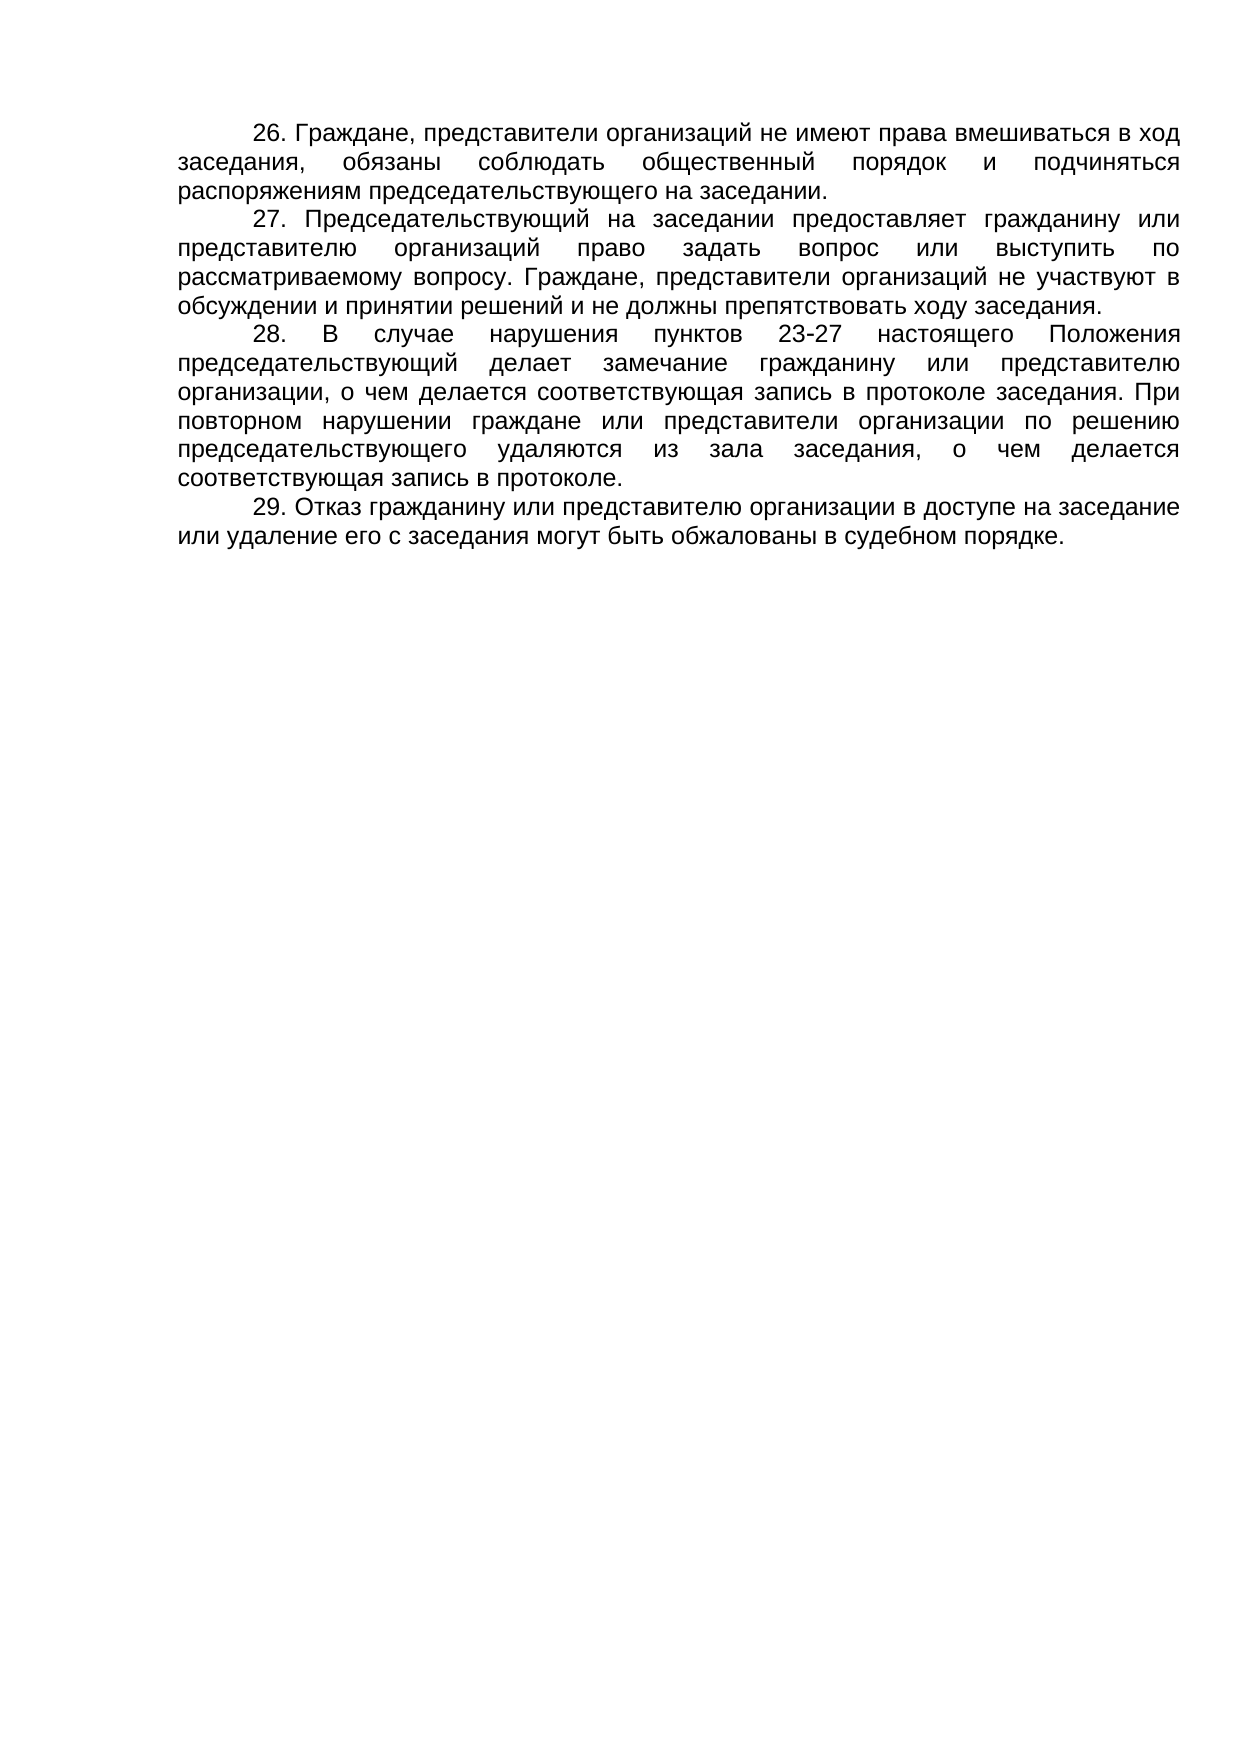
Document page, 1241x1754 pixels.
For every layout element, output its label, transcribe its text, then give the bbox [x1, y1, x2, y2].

text 28. В случае нарушения пунктов 2327 настоящего Положения председательствующий делает замечание гражданину или представителю организации, о чем делается соответствующая запись в протоколе заседания. При повторном нарушении граждане или представители организации по решению председательствующего удаляются из зала заседания, о чем делается соответствующая запись в протоколе. [177, 319, 1181, 492]
text 27. Председательствующий на заседании предоставляет гражданину или представителю организаций право задать вопрос или выступить по рассматриваемому вопросу. Граждане, представители организаций не участвуют в обсуждении и принятии решений и не должны препятствовать ходу заседания. [177, 204, 1181, 319]
text 29. Отказ гражданину или представителю организации в доступе на заседание или удаление его с заседания могут быть обжалованы в судебном порядке. [177, 492, 1181, 549]
text 26. Граждане, представители организаций не имеют права вмешиваться в ход заседания, обязаны соблюдать общественный порядок и подчиняться распоряжениям председательствующего на заседании. [177, 118, 1181, 204]
